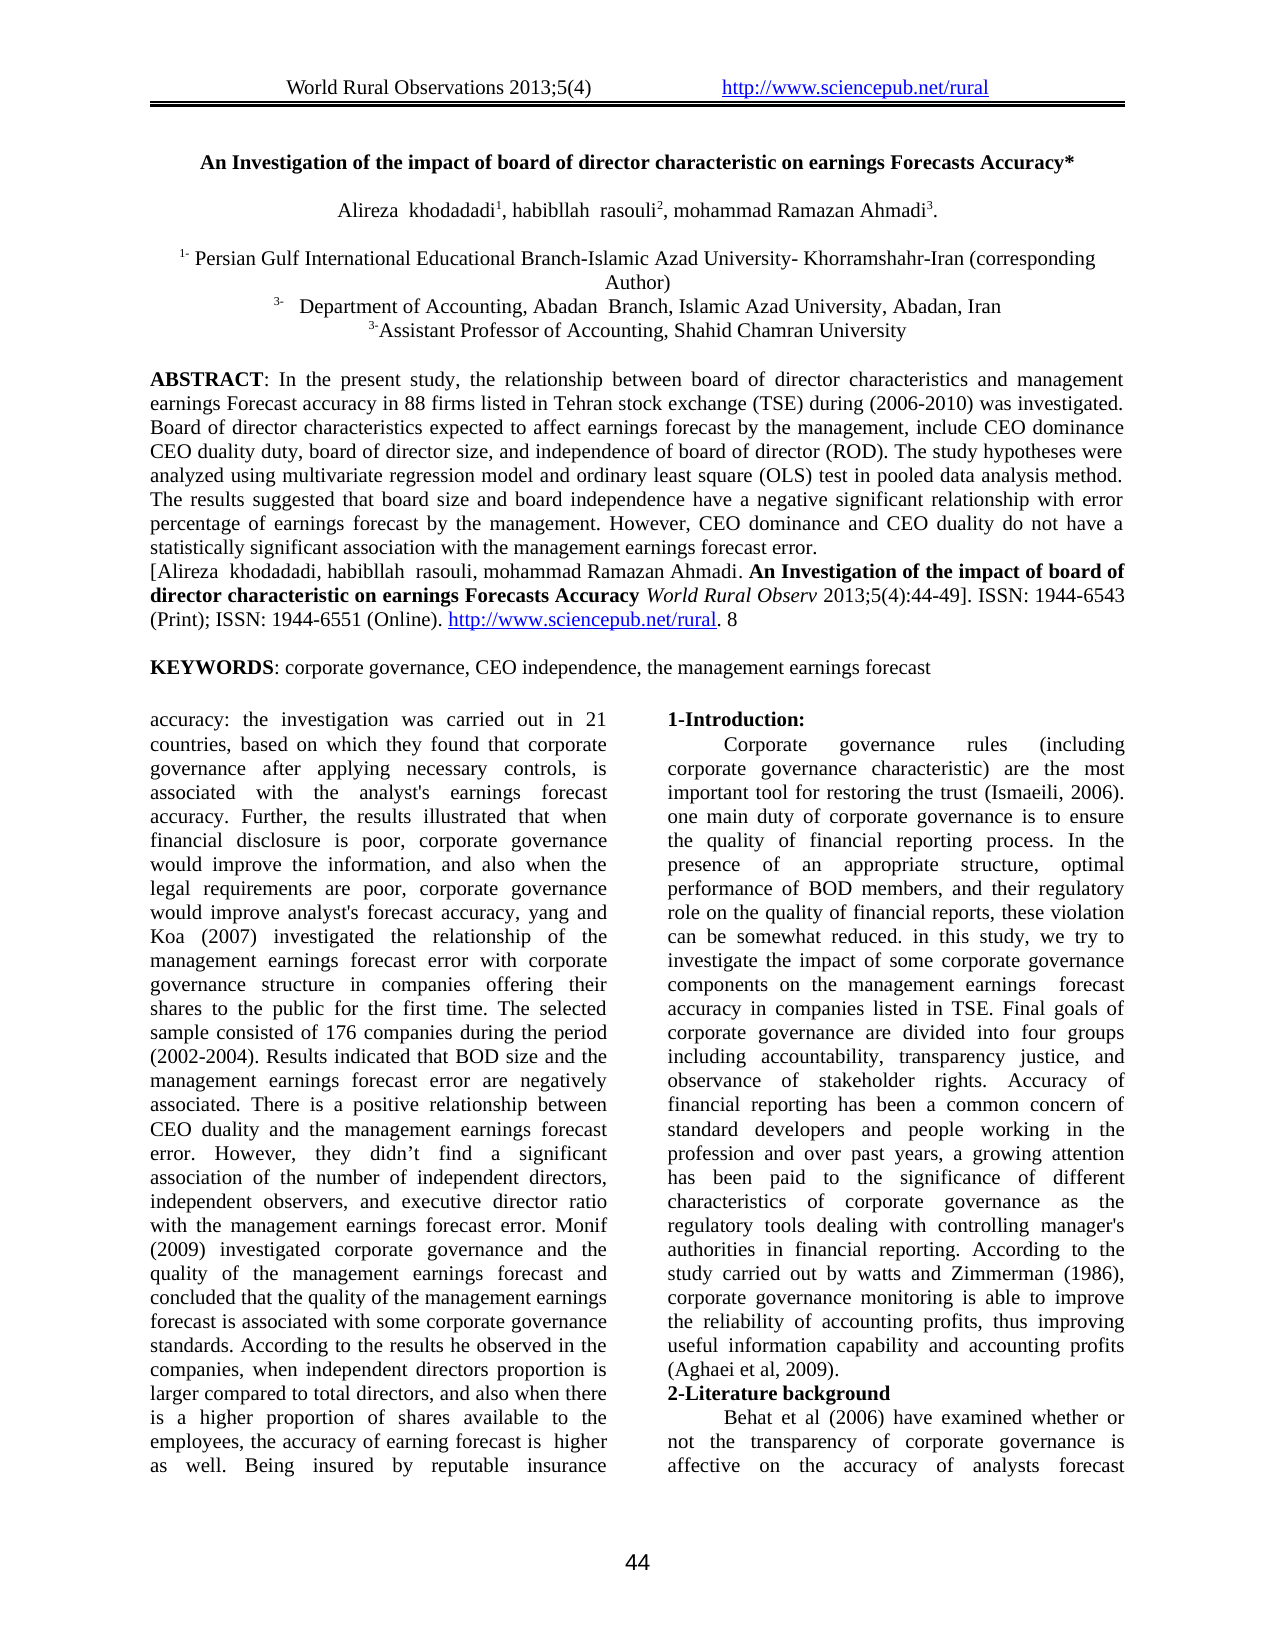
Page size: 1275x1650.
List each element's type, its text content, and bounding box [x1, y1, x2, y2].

text KEYWORDS: corporate governance, CEO independence, the management earnings forecast [150, 655, 1125, 679]
text 3- Department of Accounting, Abadan Branch, Islamic Azad University, Abadan, Iran [150, 294, 1125, 318]
list An Investigation of the impact of board of director characteristic on earnings Forecasts Accuracy* [150, 150, 1125, 174]
list [Alireza khodadadi, habibllah rasouli, mohammad Ramazan Ahmadi. An Investigation of the impact of board of director characteristic on earnings Forecasts Accuracy World Rural Observ 2013;5(4):44-49]. ISSN: 1944-6543 (Print); ISSN: 1944-6551 (Online). http://www.sciencepub.net/rural. 8 [150, 559, 1125, 631]
text 1-Introduction: [667, 707, 1125, 731]
text 3-Assistant Professor of Accounting, Shahid Chamran University [150, 318, 1125, 342]
list 1- Persian Gulf International Educational Branch-Islamic Azad University- Khorramshahr-Iran (corresponding Author) [150, 246, 1125, 294]
list Alireza khodadadi1, habibllah rasouli2, mohammad Ramazan Ahmadi3. [150, 198, 1125, 222]
text 2-Literature background [667, 1381, 1125, 1405]
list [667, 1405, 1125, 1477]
list ABSTRACT: In the present study, the relationship between board of director characteristics and management earnings Forecast accuracy in 88 firms listed in Tehran stock exchange (TSE) during (2006-2010) was investigated. Board of director characteristics expected to affect earnings forecast by the management, include CEO dominance CEO duality duty, board of director size, and independence of board of director (ROD). The study hypotheses were analyzed using multivariate regression model and ordinary least square (OLS) test in pooled data analysis method. The results suggested that board size and board independence have a negative significant relationship with error percentage of earnings forecast by the management. However, CEO dominance and CEO duality do not have a statistically significant association with the management earnings forecast error. [150, 367, 1125, 559]
list Corporate governance rules (including corporate governance characteristic) are the most important tool for restoring the trust (Ismaeili, 2006). one main duty of corporate governance is to ensure the quality of financial reporting process. In the presence of an appropriate structure, optimal performance of BOD members, and their regulatory role on the quality of financial reports, these violation can be somewhat reduced. in this study, we try to investigate the impact of some corporate governance components on the management earnings forecast accuracy in companies listed in TSE. Final goals of corporate governance are divided into four groups including accountability, transparency justice, and observance of stakeholder rights. Accuracy of financial reporting has been a common concern of standard developers and people working in the profession and over past years, a growing attention has been paid to the significance of different characteristics of corporate governance as the regulatory tools dealing with controlling manager's authorities in financial reporting. According to the study carried out by watts and Zimmerman (1986), corporate governance monitoring is able to improve the reliability of accounting profits, thus improving useful information capability and accounting profits (Aghaei et al, 2009). [667, 731, 1125, 1381]
